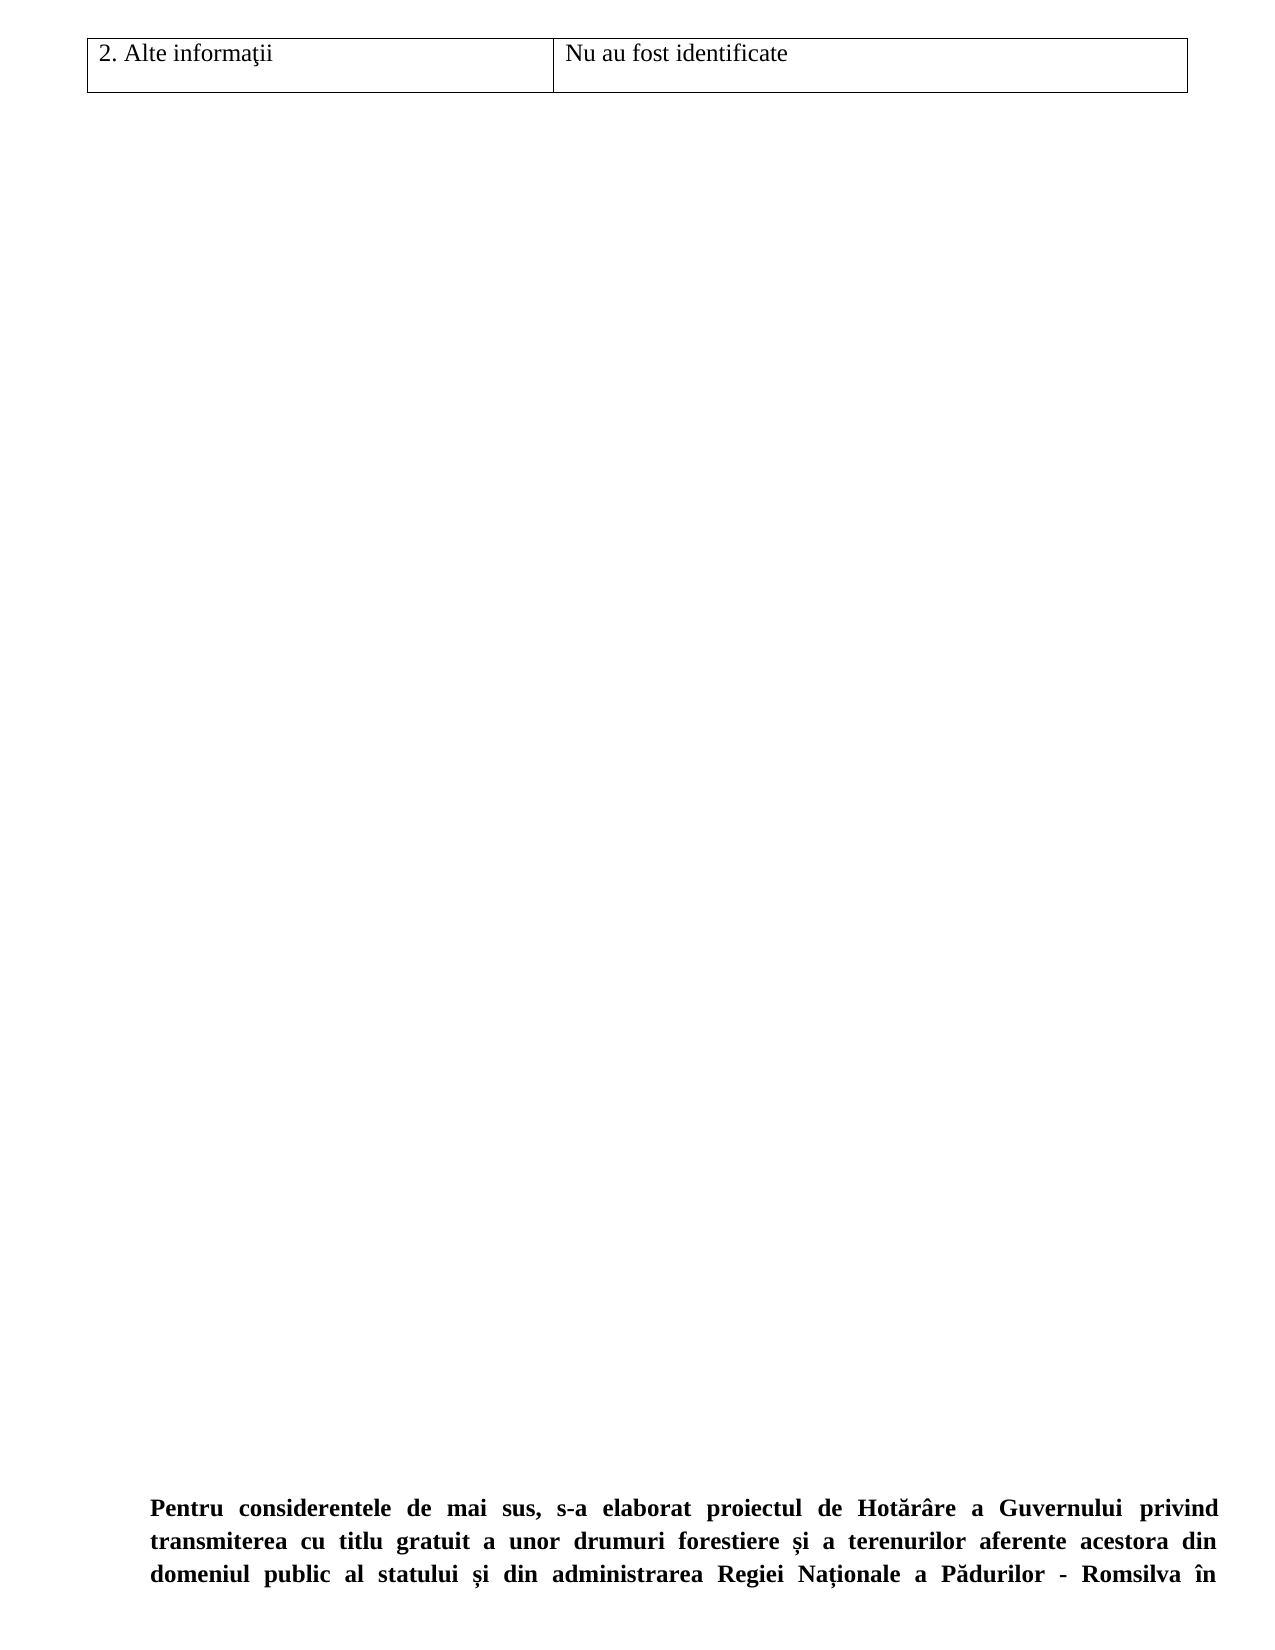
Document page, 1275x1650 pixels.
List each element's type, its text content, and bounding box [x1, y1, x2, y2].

table_cell 2. Alte informaţii [88, 39, 553, 92]
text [150, 1493, 1219, 1588]
table_cell Nu au fost identificate [554, 39, 1187, 92]
